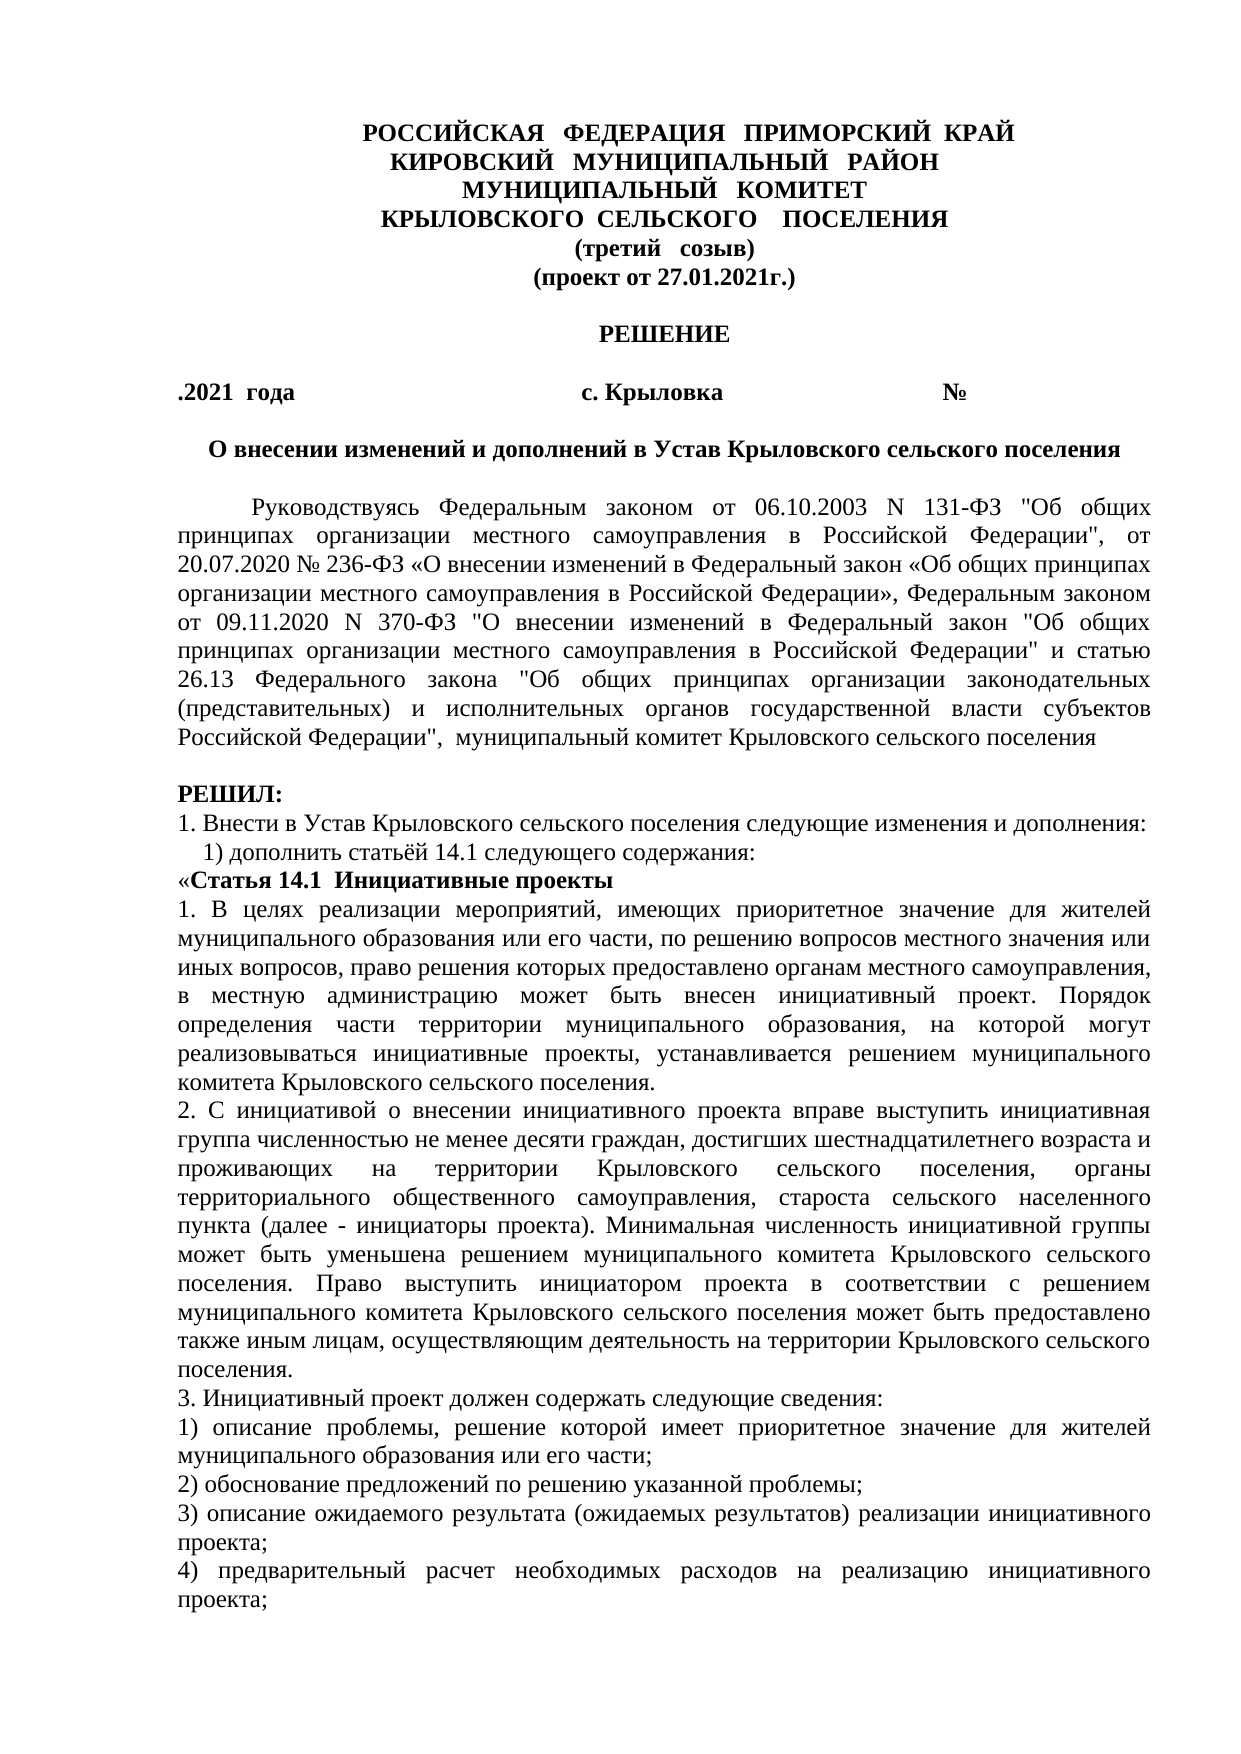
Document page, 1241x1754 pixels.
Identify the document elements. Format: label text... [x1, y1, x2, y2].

text .2021 года с. Крыловка № [177, 377, 1152, 406]
text 1) описание проблемы, решение которой имеет приоритетное значение для жителей муниципального образования или его части; [177, 1412, 1152, 1469]
text 3) описание ожидаемого результата (ожидаемых результатов) реализации инициативного проекта; [177, 1498, 1152, 1556]
text 3. Инициативный проект должен содержать следующие сведения: [177, 1383, 1152, 1412]
text МУНИЦИПАЛЬНЫЙ КОМИТЕТ [177, 176, 1152, 204]
text 2) обоснование предложений по решению указанной проблемы; [177, 1469, 1152, 1498]
text Руководствуясь Федеральным законом от 06.10.2003 N 131-ФЗ "Об общих принципах организации местного самоуправления в Российской Федерации", от 20.07.2020 № 236-ФЗ «О внесении изменений в Федеральный закон «Об общих принципах организации местного самоуправления в Российской Федерации», Федеральным законом от 09.11.2020 N 370-ФЗ "О внесении изменений в Федеральный закон "Об общих принципах организации местного самоуправления в Российской Федерации" и статью 26.13 Федерального закона "Об общих принципах организации законодательных (представительных) и исполнительных органов государственной власти субъектов Российской Федерации", муниципальный комитет Крыловского сельского поселения [177, 492, 1152, 751]
text 1. Внести в Устав Крыловского сельского поселения следующие изменения и дополнения: [177, 808, 1152, 837]
text РОССИЙСКАЯ ФЕДЕРАЦИЯ ПРИМОРСКИЙ КРАЙ [233, 118, 1144, 147]
text (третий созыв) [177, 233, 1152, 262]
text РЕШЕНИЕ [177, 319, 1152, 348]
text 2. С инициативой о внесении инициативного проекта вправе выступить инициативная группа численностью не менее десяти граждан, достигших шестнадцатилетнего возраста и проживающих на территории Крыловского сельского поселения, органы территориального общественного самоуправления, староста сельского населенного пункта (далее - инициаторы проекта). Минимальная численность инициативной группы может быть уменьшена решением муниципального комитета Крыловского сельского поселения. Право выступить инициатором проекта в соответствии с решением муниципального комитета Крыловского сельского поселения может быть предоставлено также иным лицам, осуществляющим деятельность на территории Крыловского сельского поселения. [177, 1096, 1152, 1383]
text «Статья 14.1 Инициативные проекты [177, 866, 1152, 894]
text О внесении изменений и дополнений в Устав Крыловского сельского поселения [177, 434, 1152, 463]
text (проект от 27.01.2021г.) [177, 262, 1152, 291]
text КИРОВСКИЙ МУНИЦИПАЛЬНЫЙ РАЙОН [177, 147, 1152, 176]
text 1) дополнить статьёй 14.1 следующего содержания: [177, 837, 1152, 866]
text 4) предварительный расчет необходимых расходов на реализацию инициативного проекта; [177, 1556, 1152, 1613]
text КРЫЛОВСКОГО СЕЛЬСКОГО ПОСЕЛЕНИЯ [177, 204, 1152, 233]
text РЕШИЛ: [177, 779, 1152, 808]
text 1. В целях реализации мероприятий, имеющих приоритетное значение для жителей муниципального образования или его части, по решению вопросов местного значения или иных вопросов, право решения которых предоставлено органам местного самоуправления, в местную администрацию может быть внесен инициативный проект. Порядок определения части территории муниципального образования, на которой могут реализовываться инициативные проекты, устанавливается решением муниципального комитета Крыловского сельского поселения. [177, 894, 1152, 1096]
